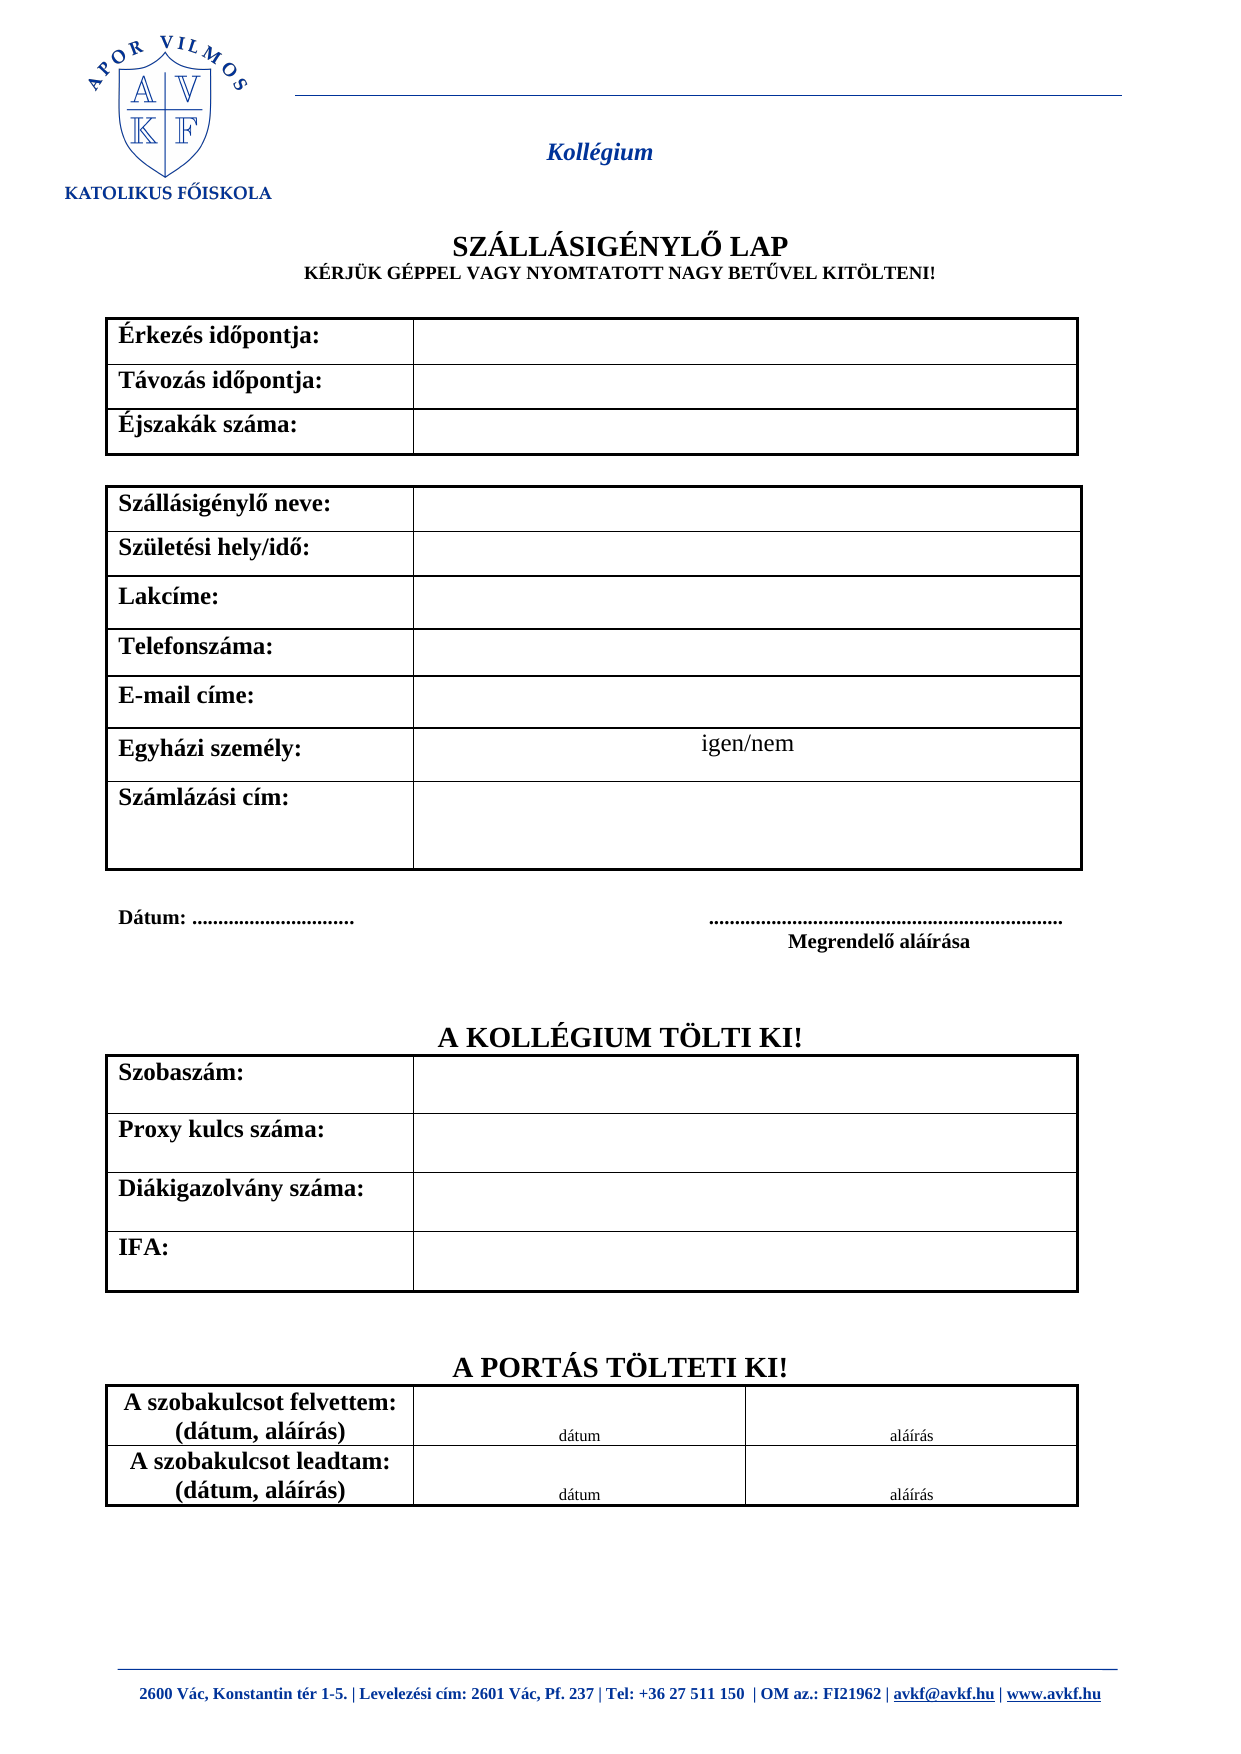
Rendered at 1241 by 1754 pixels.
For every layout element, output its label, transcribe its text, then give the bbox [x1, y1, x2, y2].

table_cell dátum [414, 1446, 745, 1504]
table_cell [414, 677, 1080, 727]
table_cell Egyházi személy: [108, 729, 413, 781]
table_cell Lakcíme: [108, 577, 413, 628]
text A KOLLÉGIUM TÖLTI KI! [118, 1020, 1122, 1054]
table_cell Távozás időpontja: [108, 365, 413, 408]
table_header A szobakulcsot felvettem: (dátum, aláírás) [108, 1387, 413, 1445]
table_cell Telefonszáma: [108, 630, 413, 675]
table_header aláírás [746, 1387, 1076, 1445]
table_cell Éjszakák száma: [108, 410, 413, 453]
table_header Érkezés időpontja: [108, 320, 413, 363]
text KÉRJÜK GÉPPEL VAGY NYOMTATOTT NAGY BETŰVEL KITÖLTENI! [118, 262, 1122, 284]
table_cell [414, 630, 1080, 675]
table_header [414, 1057, 1076, 1113]
table_cell aláírás [746, 1446, 1076, 1504]
table_cell igen/nem [414, 729, 1080, 781]
table_cell [414, 577, 1080, 628]
table_cell Proxy kulcs száma: [108, 1114, 413, 1172]
text Megrendelő aláírása [118, 929, 1122, 953]
table_cell [414, 1173, 1076, 1231]
text Dátum: [118, 905, 1122, 929]
table_cell Születési hely/idő: [108, 532, 413, 575]
table_cell [414, 1114, 1076, 1172]
picture [59, 29, 279, 207]
table_cell [414, 410, 1076, 453]
table_header [414, 320, 1076, 363]
table_cell [414, 1232, 1076, 1290]
table_cell Számlázási cím: [108, 782, 413, 868]
text SZÁLLÁSIGÉNYLŐ LAP [118, 229, 1122, 262]
text A PORTÁS TÖLTETI KI! [118, 1351, 1122, 1384]
table_cell [414, 532, 1080, 575]
table_header Szobaszám: [108, 1057, 413, 1113]
table_cell A szobakulcsot leadtam: (dátum, aláírás) [108, 1446, 413, 1504]
table_cell Diákigazolvány száma: [108, 1173, 413, 1231]
table_header [414, 488, 1080, 531]
table_cell [414, 782, 1080, 868]
table_cell [414, 365, 1076, 408]
table_cell IFA: [108, 1232, 413, 1290]
table_header Szállásigénylő neve: [108, 488, 413, 531]
table_cell E-mail címe: [108, 677, 413, 727]
table_header dátum [414, 1387, 745, 1445]
